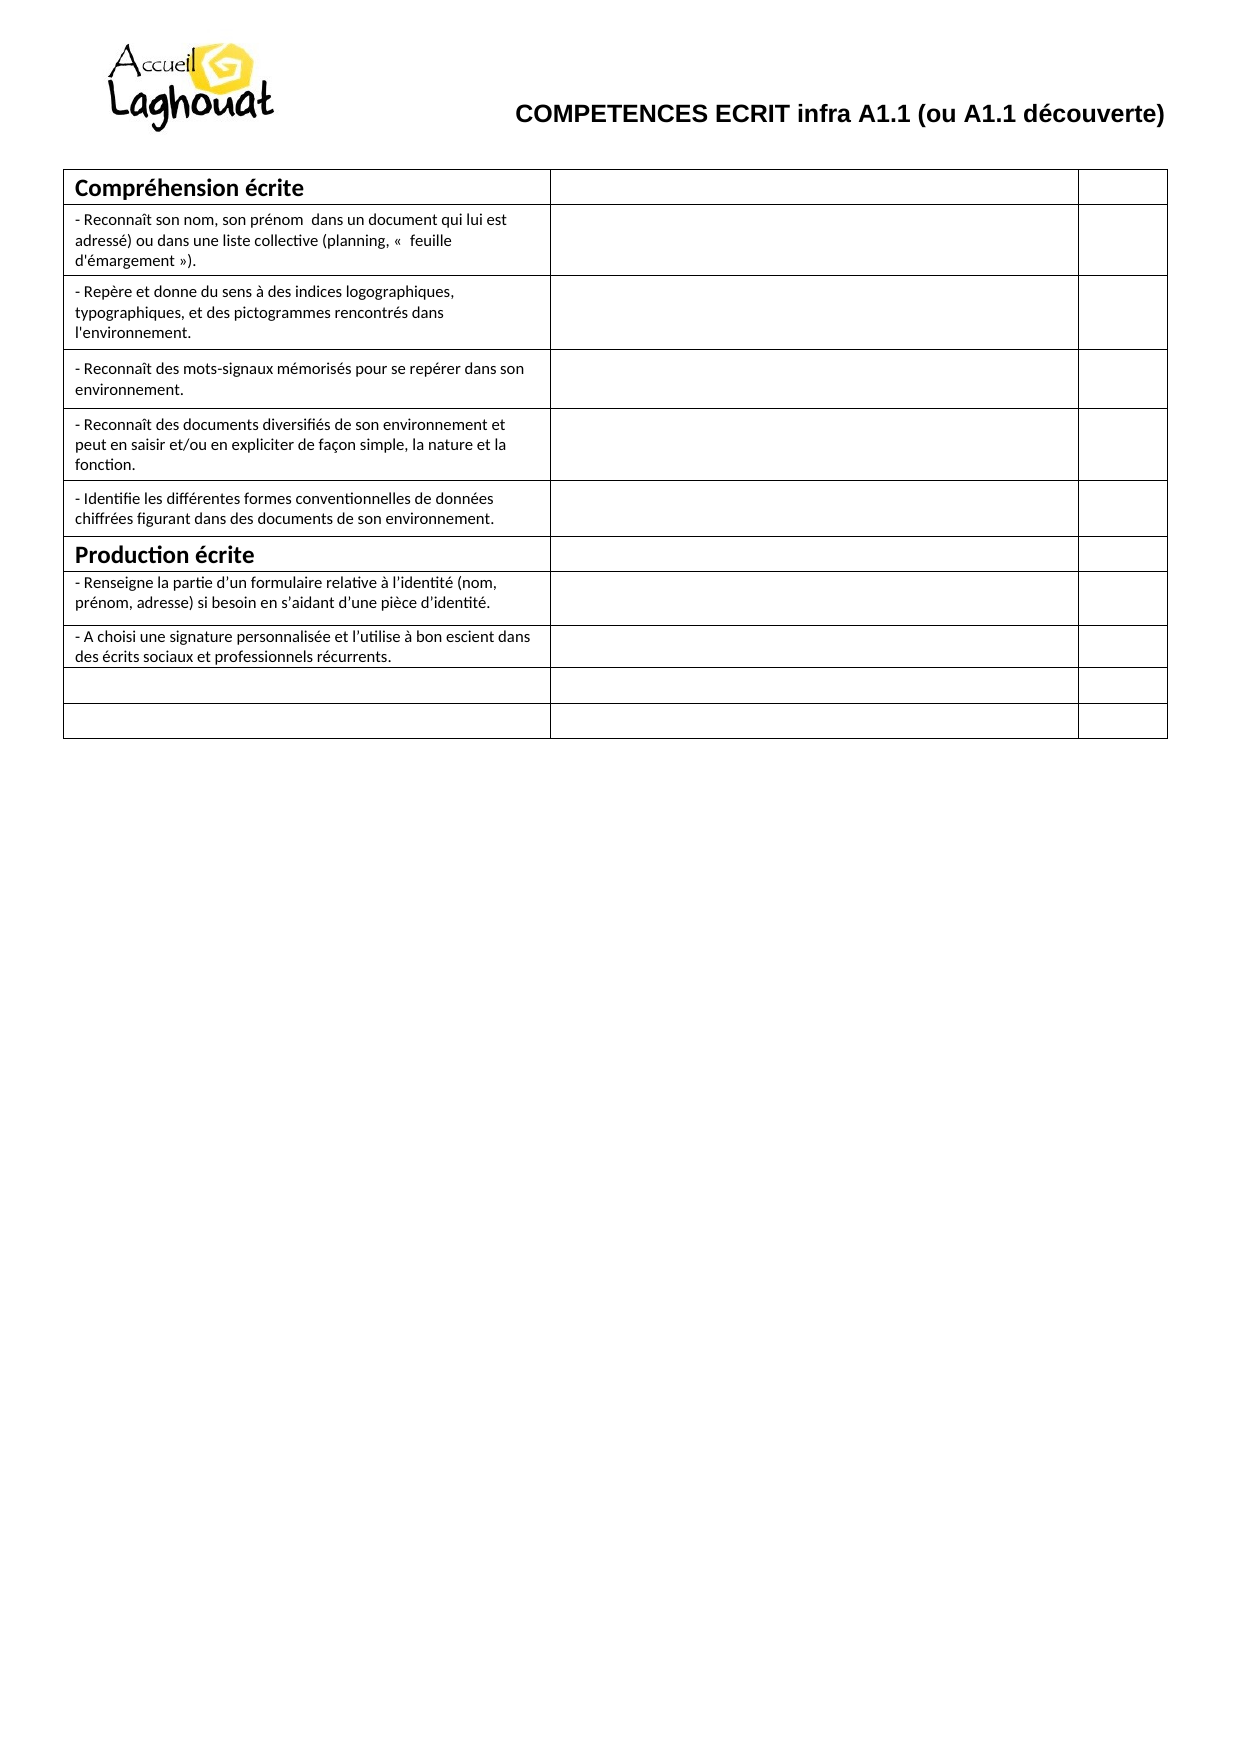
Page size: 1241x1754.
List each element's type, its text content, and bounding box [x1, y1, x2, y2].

table_cell [551, 537, 1078, 571]
table_cell [1079, 704, 1167, 738]
table_cell [551, 409, 1078, 480]
table_cell - Repère et donne du sens à des indices logographiques, typographiques, et des pictogrammes rencontrés dans l'environnement. [64, 276, 550, 349]
table_header Compréhension écrite [64, 170, 550, 204]
table_cell - A choisi une signature personnalisée et l’utilise à bon escient dans des écrits sociaux et professionnels récurrents. [64, 626, 550, 667]
picture [76, 17, 286, 142]
table_cell [551, 276, 1078, 349]
table_cell [1079, 350, 1167, 408]
table_cell [551, 481, 1078, 536]
table_cell - Reconnaît son nom, son prénom dans un document qui lui est adressé) ou dans une liste collective (planning, « feuille d'émargement »). [64, 205, 550, 274]
table_cell [1079, 572, 1167, 625]
table_cell [551, 205, 1078, 274]
table_cell - Renseigne la partie d’un formulaire relative à l’identité (nom, prénom, adresse) si besoin en s’aidant d’une pièce d’identité. [64, 572, 550, 625]
table_cell [1079, 276, 1167, 349]
table_cell [1079, 537, 1167, 571]
table_cell - Reconnaît des mots-signaux mémorisés pour se repérer dans son environnement. [64, 350, 550, 408]
table_cell [1079, 409, 1167, 480]
table_cell [64, 704, 550, 738]
table_cell [551, 668, 1078, 702]
table_header [551, 170, 1078, 204]
table_header [1079, 170, 1167, 204]
table_cell [551, 572, 1078, 625]
table_cell [64, 668, 550, 702]
table_cell [551, 626, 1078, 667]
table_cell - Identifie les différentes formes conventionnelles de données chiffrées figurant dans des documents de son environnement. [64, 481, 550, 536]
table_cell [1079, 205, 1167, 274]
table_cell [1079, 668, 1167, 702]
table_cell Production écrite [64, 537, 550, 571]
table_cell [1079, 626, 1167, 667]
title COMPETENCES ECRIT infra A1.1 (ou A1.1 découverte) [286, 99, 1165, 128]
table_cell - Reconnaît des documents diversifiés de son environnement et peut en saisir et/ou en expliciter de façon simple, la nature et la fonction. [64, 409, 550, 480]
table_cell [551, 704, 1078, 738]
table_cell [1079, 481, 1167, 536]
table_cell [551, 350, 1078, 408]
